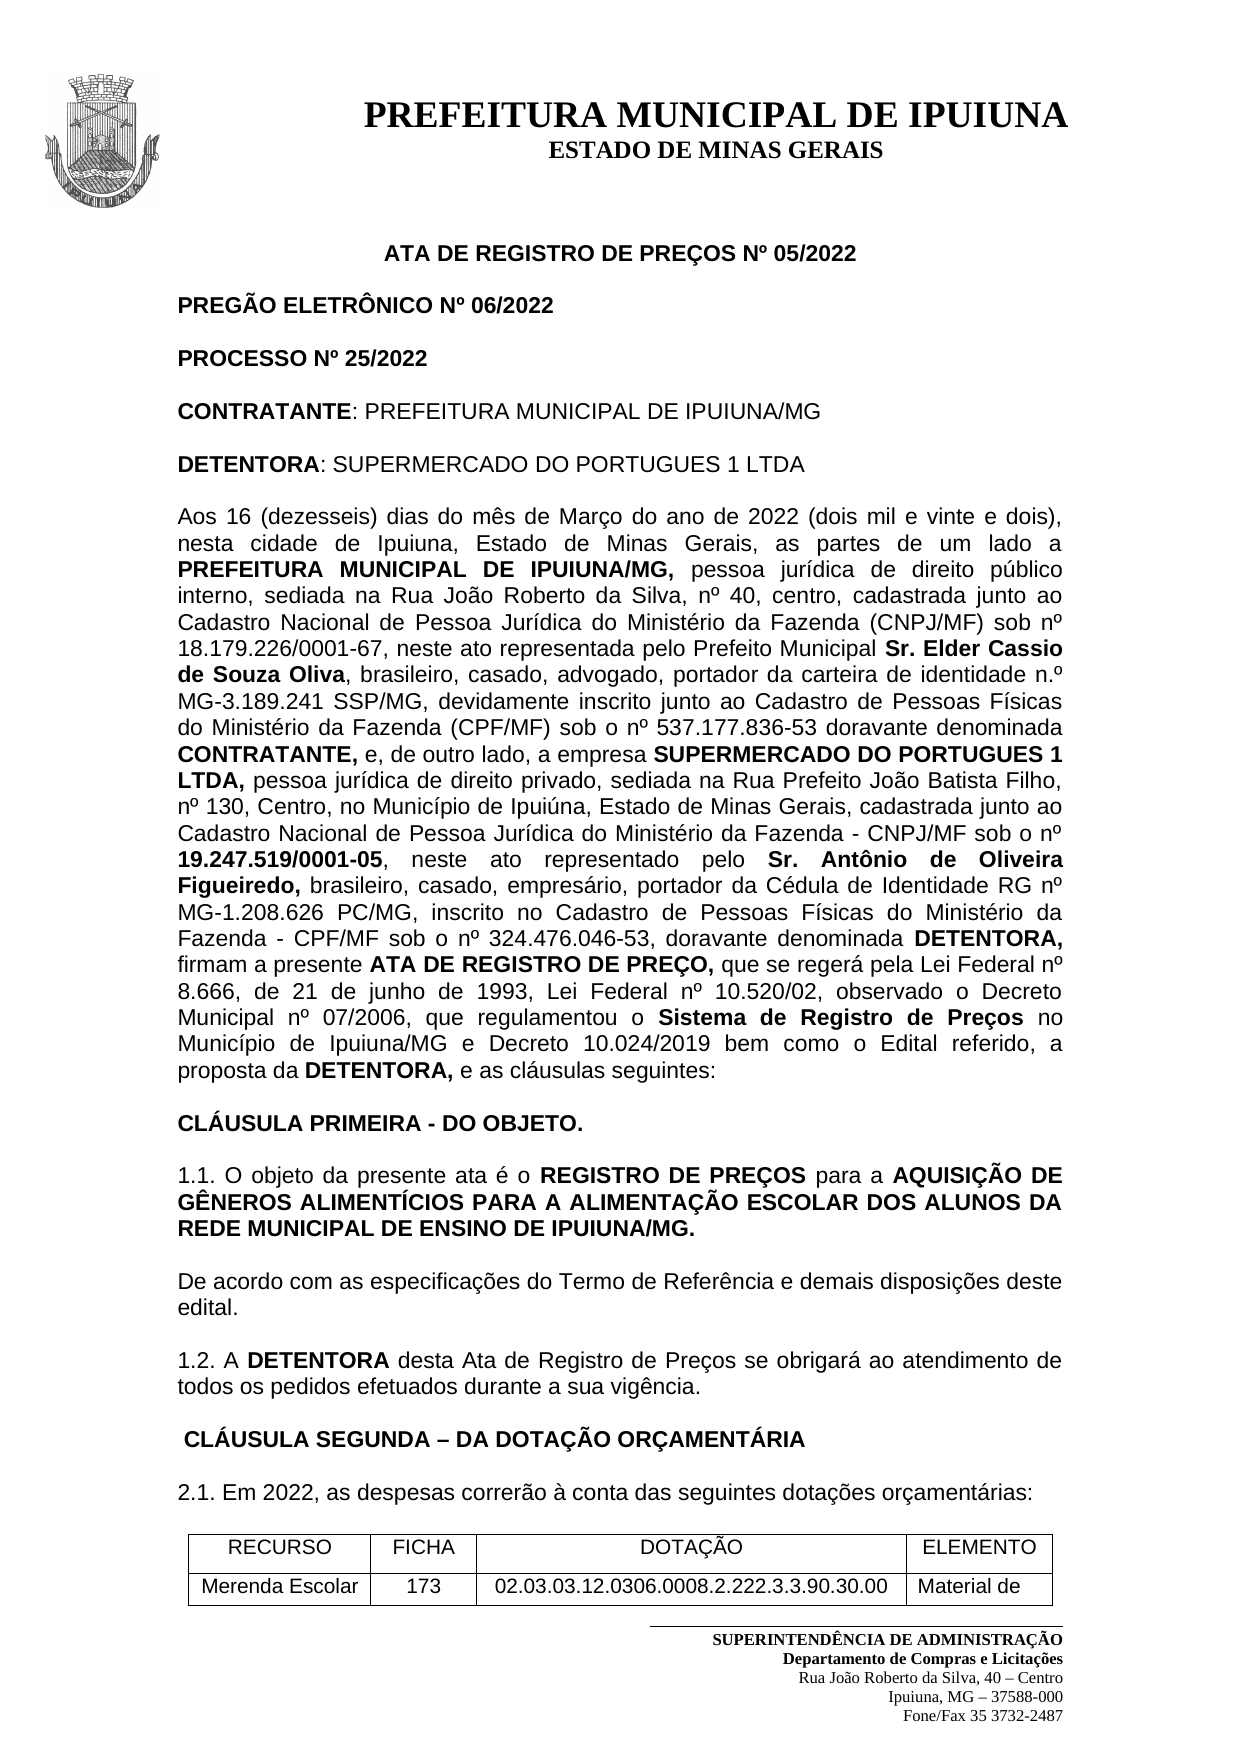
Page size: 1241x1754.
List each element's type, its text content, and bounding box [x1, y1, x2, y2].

text CLÁUSULA SEGUNDA – DA DOTAÇÃO ORÇAMENTÁRIA [177, 1426, 1063, 1452]
text 1.1. O objeto da presente ata é o REGISTRO DE PREÇOS para a AQUISIÇÃO DE GÊNEROS ALIMENTÍCIOS PARA A ALIMENTAÇÃO ESCOLAR DOS ALUNOS DA REDE MUNICIPAL DE ENSINO DE IPUIUNA/MG. [177, 1162, 1063, 1241]
table_header RECURSO [189, 1535, 370, 1573]
text DETENTORA: SUPERMERCADO DO PORTUGUES 1 LTDA [177, 451, 1063, 477]
table_cell Merenda Escolar [189, 1574, 370, 1605]
table_header DOTAÇÃO [477, 1535, 906, 1573]
table_cell Material de Consumo [907, 1574, 1052, 1605]
text De acordo com as especificações do Termo de Referência e demais disposições deste edital. [177, 1268, 1063, 1320]
table_cell 02.03.03.12.0306.0008.2.222.3.3.90.30.00 [477, 1574, 906, 1605]
text PREGÃO ELETRÔNICO Nº 06/2022 [177, 292, 1063, 319]
text PROCESSO Nº 25/2022 [177, 345, 1063, 372]
text 1.2. A DETENTORA desta Ata de Registro de Preços se obrigará ao atendimento de todos os pedidos efetuados durante a sua vigência. [177, 1347, 1063, 1399]
text Aos 16 (dezesseis) dias do mês de Março do ano de 2022 (dois mil e vinte e dois), nesta cidade de Ipuiuna, Estado de Minas Gerais, as partes de um lado a PREFEITURA MUNICIPAL DE IPUIUNA/MG, pessoa jurídica de direito público interno, sediada na Rua João Roberto da Silva, nº 40, centro, cadastrada junto ao Cadastro Nacional de Pessoa Jurídica do Ministério da Fazenda (CNPJ/MF) sob nº 18.179.226/0001-67, neste ato representada pelo Prefeito Municipal Sr. Elder Cassio de Souza Oliva, brasileiro, casado, advogado, portador da carteira de identidade n.º MG-3.189.241 SSP/MG, devidamente inscrito junto ao Cadastro de Pessoas Físicas do Ministério da Fazenda (CPF/MF) sob o nº 537.177.836-53 doravante denominada CONTRATANTE, e, de outro lado, a empresa SUPERMERCADO DO PORTUGUES 1 LTDA, pessoa jurídica de direito privado, sediada na Rua Prefeito João Batista Filho, nº 130, Centro, no Município de Ipuiúna, Estado de Minas Gerais, cadastrada junto ao Cadastro Nacional de Pessoa Jurídica do Ministério da Fazenda - CNPJ/MF sob o nº 19.247.519/0001-05, neste ato representado pelo Sr. Antônio de Oliveira Figueiredo, brasileiro, casado, empresário, portador da Cédula de Identidade RG nº MG-1.208.626 PC/MG, inscrito no Cadastro de Pessoas Físicas do Ministério da Fazenda - CPF/MF sob o nº 324.476.046-53, doravante denominada DETENTORA, firmam a presente ATA DE REGISTRO DE PREÇO, que se regerá pela Lei Federal nº 8.666, de 21 de junho de 1993, Lei Federal nº 10.520/02, observado o Decreto Municipal nº 07/2006, que regulamentou o Sistema de Registro de Preços no Município de Ipuiuna/MG e Decreto 10.024/2019 bem como o Edital referido, a proposta da DETENTORA, e as cláusulas seguintes: [177, 503, 1063, 1083]
subtitle CLÁUSULA PRIMEIRA - DO OBJETO. [177, 1109, 1063, 1136]
subtitle 2.1. Em 2022, as despesas correrão à conta das seguintes dotações orçamentárias: [177, 1478, 1063, 1505]
subtitle ATA DE REGISTRO DE PREÇOS Nº 05/2022 [177, 240, 1063, 266]
table_header ELEMENTO [907, 1535, 1052, 1573]
table_header FICHA [371, 1535, 476, 1573]
table_cell 173 174 [371, 1574, 476, 1605]
text CONTRATANTE: PREFEITURA MUNICIPAL DE IPUIUNA/MG [177, 398, 1063, 424]
picture [45, 73, 160, 211]
